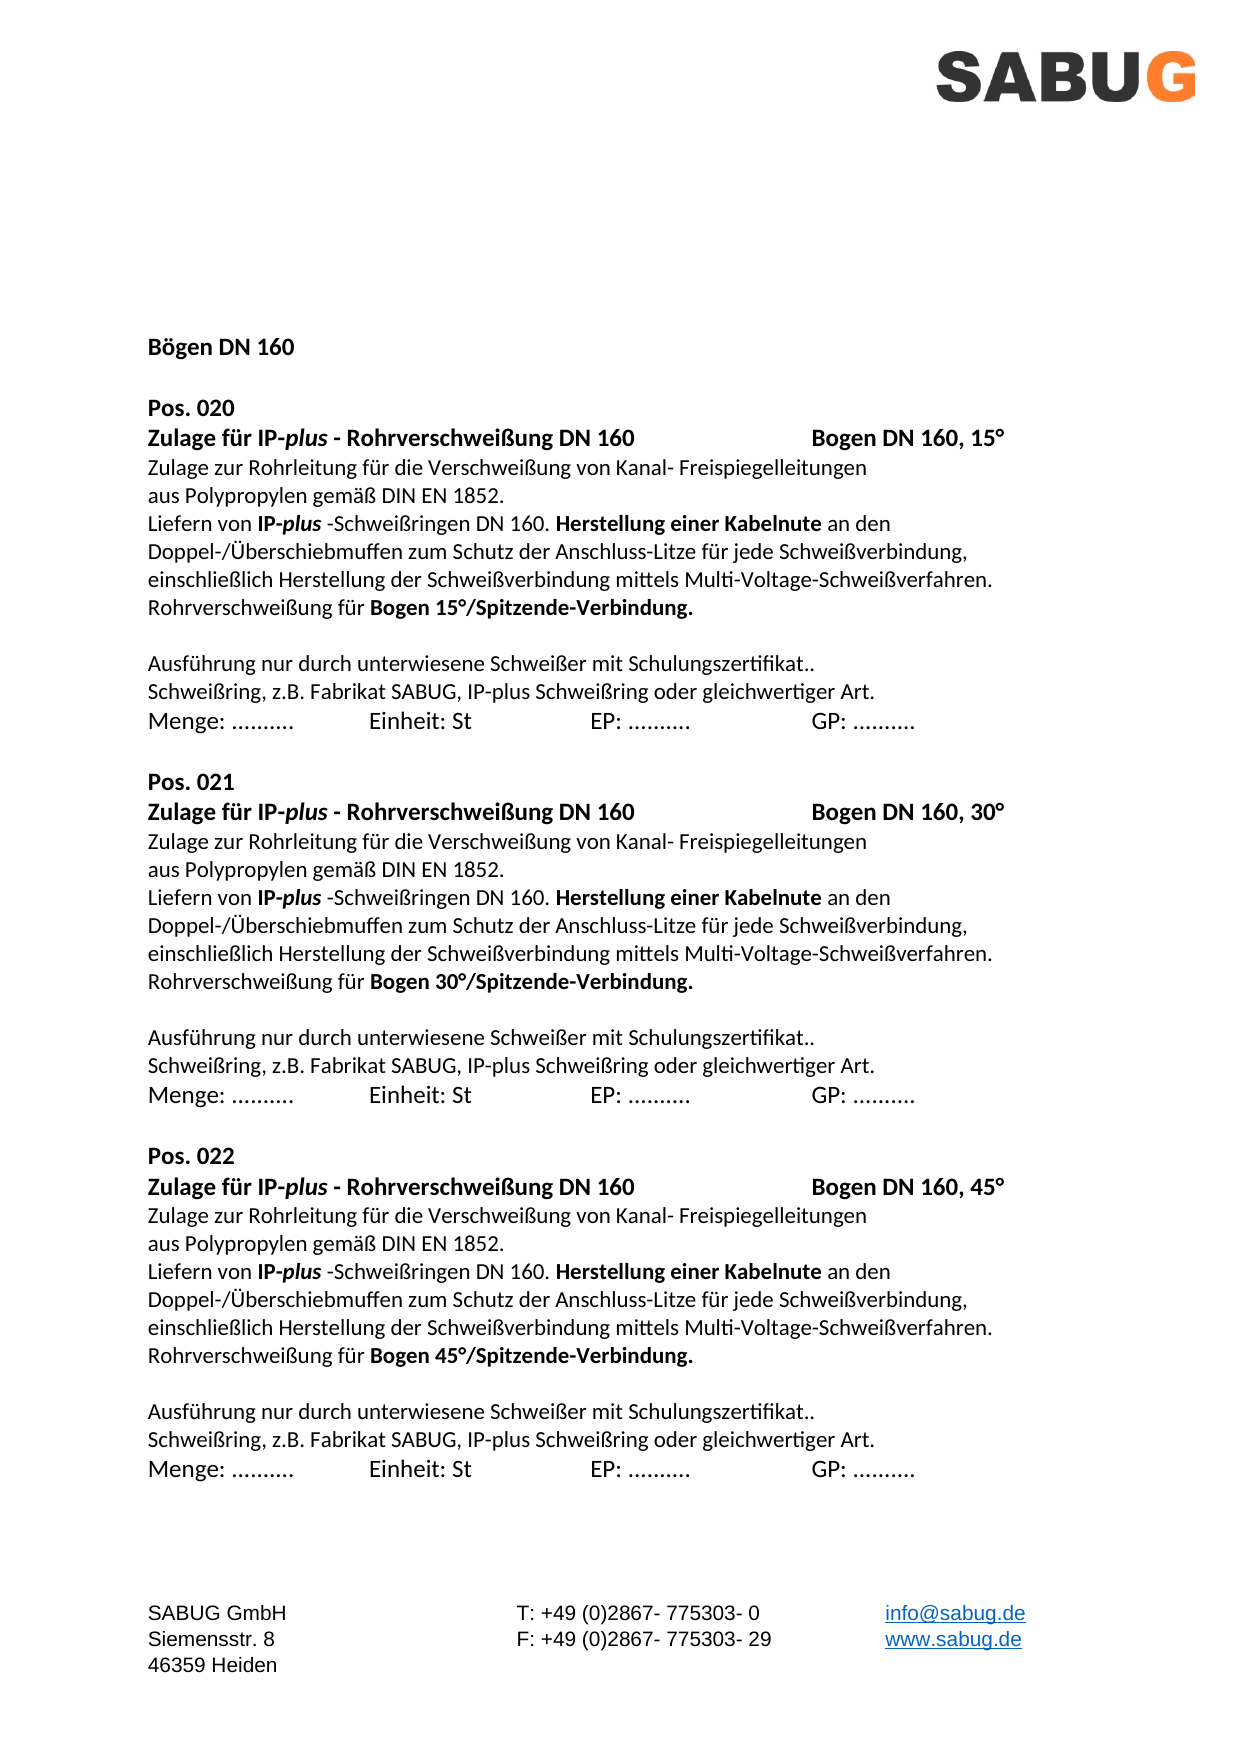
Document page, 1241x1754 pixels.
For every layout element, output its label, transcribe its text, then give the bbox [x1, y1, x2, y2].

text Pos. 021 [148, 766, 1093, 797]
text aus Polypropylen gemäß DIN EN 1852. [148, 481, 1093, 509]
text einschließlich Herstellung der Schweißverbindung mittels Multi-Voltage-Schweißverfahren. [148, 939, 1093, 967]
text Menge: .......... Einheit: St EP: .......... GP: .......... [148, 1453, 1093, 1484]
text Pos. 022 [148, 1140, 1093, 1171]
text Menge: .......... Einheit: St EP: .......... GP: .......... [148, 705, 1093, 736]
text Ausführung nur durch unterwiesene Schweißer mit Schulungszertifikat.. [148, 649, 1093, 677]
text Schweißring, z.B. Fabrikat SABUG, IP-plus Schweißring oder gleichwertiger Art. [148, 1426, 1093, 1453]
picture [934, 51, 1195, 102]
text aus Polypropylen gemäß DIN EN 1852. [148, 1229, 1093, 1257]
text einschließlich Herstellung der Schweißverbindung mittels Multi-Voltage-Schweißverfahren. [148, 1313, 1093, 1341]
text Menge: .......... Einheit: St EP: .......... GP: .......... [148, 1079, 1093, 1110]
text Rohrverschweißung für Bogen 45°/Spitzende-Verbindung. [148, 1341, 1093, 1369]
text Zulage zur Rohrleitung für die Verschweißung von Kanal- Freispiegelleitungen [148, 827, 1093, 855]
text Zulage für IP-plus - Rohrverschweißung DN 160 Bogen DN 160, 45° [148, 1171, 1093, 1201]
text Liefern von IP-plus -Schweißringen DN 160. Herstellung einer Kabelnute an den Doppel-/Überschiebmuffen zum Schutz der Anschluss-Litze für jede Schweißverbindung, [148, 1257, 1093, 1313]
text Zulage für IP-plus - Rohrverschweißung DN 160 Bogen DN 160, 15° [148, 422, 1093, 453]
text Zulage zur Rohrleitung für die Verschweißung von Kanal- Freispiegelleitungen [148, 453, 1093, 481]
text Ausführung nur durch unterwiesene Schweißer mit Schulungszertifikat.. [148, 1023, 1093, 1051]
text Pos. 020 [148, 392, 1093, 422]
text Schweißring, z.B. Fabrikat SABUG, IP-plus Schweißring oder gleichwertiger Art. [148, 1051, 1093, 1079]
text Bögen DN 160 [148, 331, 1093, 361]
text Zulage zur Rohrleitung für die Verschweißung von Kanal- Freispiegelleitungen [148, 1201, 1093, 1229]
text Rohrverschweißung für Bogen 30°/Spitzende-Verbindung. [148, 967, 1093, 995]
text einschließlich Herstellung der Schweißverbindung mittels Multi-Voltage-Schweißverfahren. [148, 565, 1093, 593]
text Zulage für IP-plus - Rohrverschweißung DN 160 Bogen DN 160, 30° [148, 797, 1093, 827]
text Ausführung nur durch unterwiesene Schweißer mit Schulungszertifikat.. [148, 1397, 1093, 1426]
text Liefern von IP-plus -Schweißringen DN 160. Herstellung einer Kabelnute an den Doppel-/Überschiebmuffen zum Schutz der Anschluss-Litze für jede Schweißverbindung, [148, 509, 1093, 565]
text Rohrverschweißung für Bogen 15°/Spitzende-Verbindung. [148, 593, 1093, 621]
text Schweißring, z.B. Fabrikat SABUG, IP-plus Schweißring oder gleichwertiger Art. [148, 677, 1093, 705]
text Liefern von IP-plus -Schweißringen DN 160. Herstellung einer Kabelnute an den Doppel-/Überschiebmuffen zum Schutz der Anschluss-Litze für jede Schweißverbindung, [148, 883, 1093, 939]
text aus Polypropylen gemäß DIN EN 1852. [148, 855, 1093, 883]
